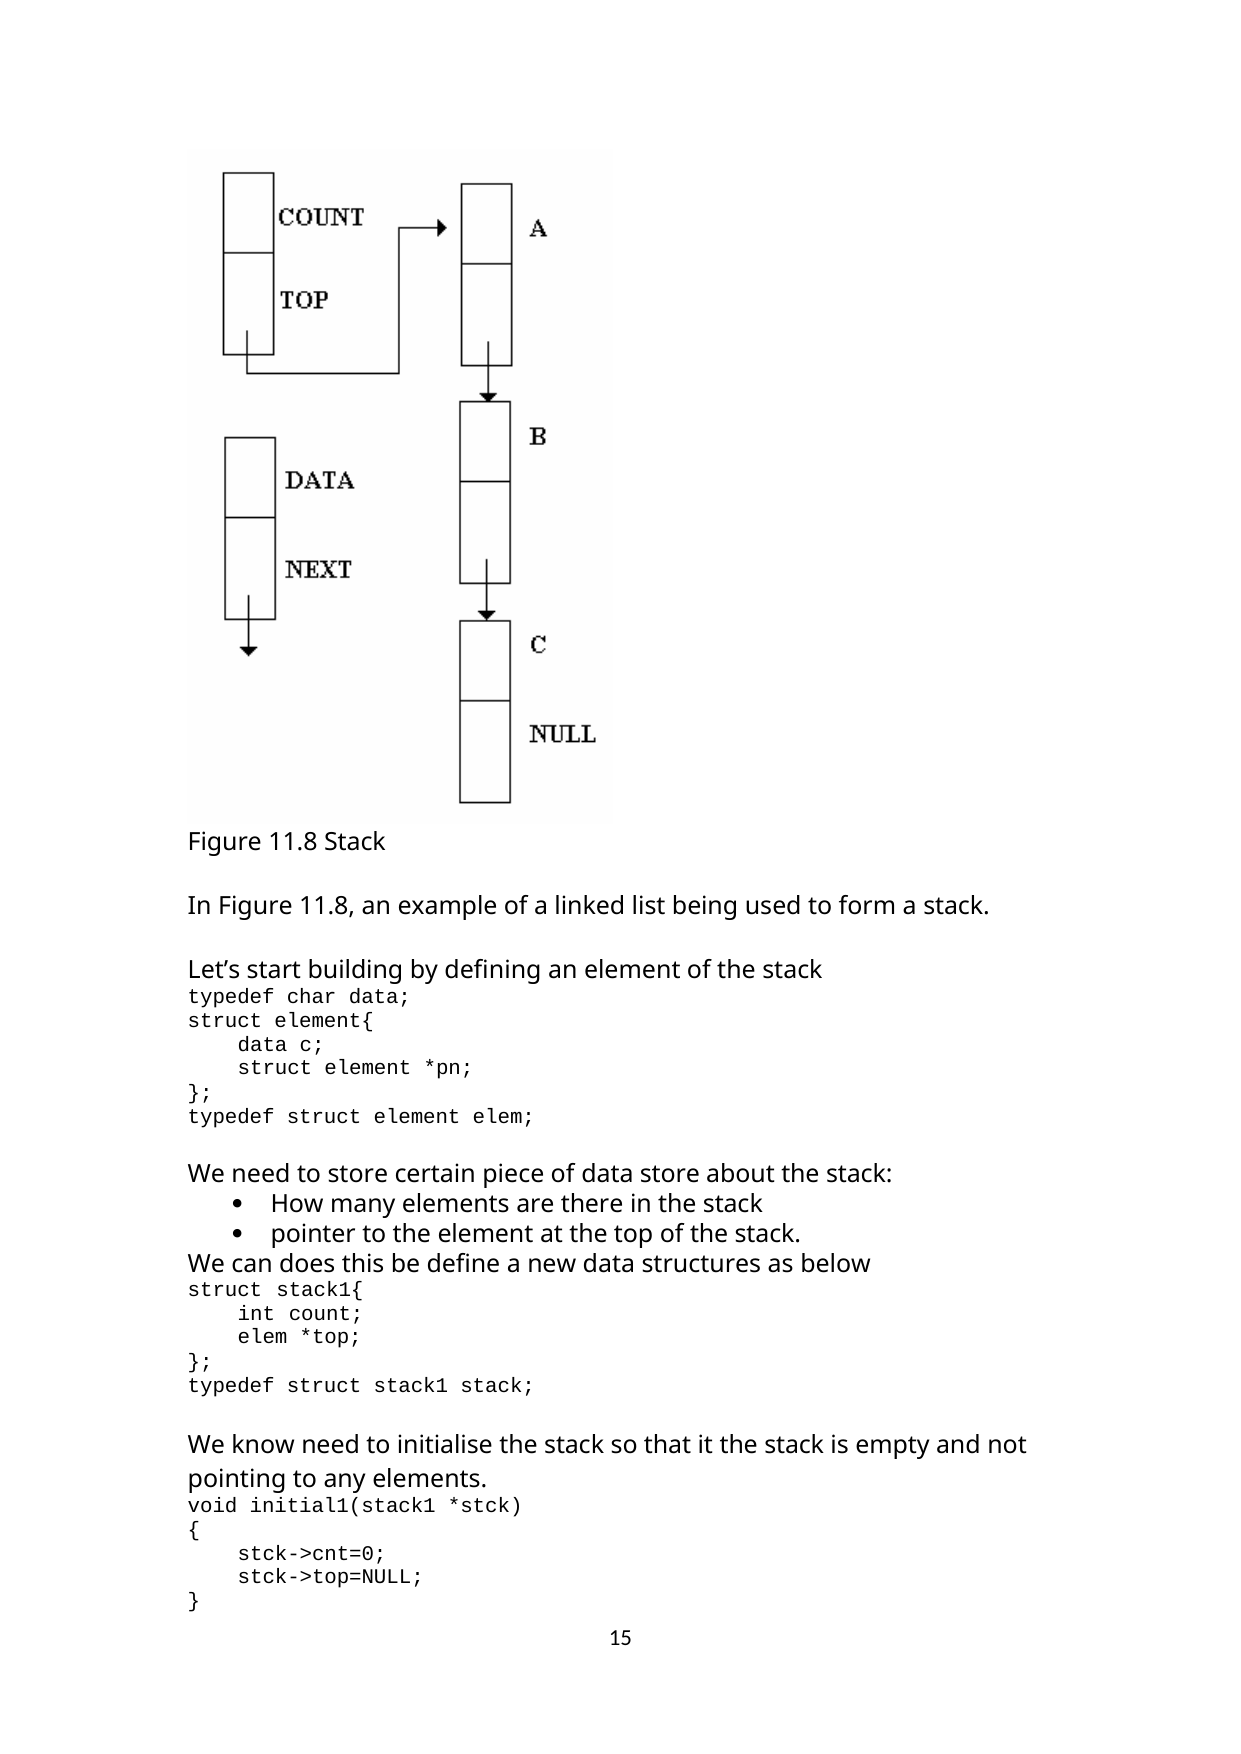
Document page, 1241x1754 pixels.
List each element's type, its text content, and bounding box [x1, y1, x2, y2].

text typedef struct element elem; [187, 1104, 1041, 1128]
text We need to store certain piece of data store about the stack: [187, 1158, 1041, 1188]
text Figure 11.8 Stack [187, 823, 1041, 858]
text { [187, 1519, 1041, 1543]
text void initial1(stack1 *stck) [187, 1496, 1041, 1519]
text }; [187, 1350, 1041, 1374]
text struct element *pn; [237, 1057, 1041, 1081]
text } [187, 1590, 1041, 1614]
text struct stack1{ int count; elem *top; [187, 1279, 363, 1350]
text We know need to initialise the stack so that it the stack is empty and not pointing to any elements. [187, 1427, 1041, 1495]
text stck->cnt=0; stck->top=NULL; [237, 1543, 447, 1590]
picture [187, 149, 613, 824]
text data c; [237, 1034, 1041, 1057]
text }; [187, 1081, 1041, 1104]
text In Figure 11.8, an example of a linked list being used to form a stack. [187, 888, 1043, 922]
text We can does this be define a new data structures as below [187, 1249, 1043, 1279]
text typedef char data; struct element{ [187, 986, 447, 1034]
list pointer to the element at the top of the stack. [233, 1218, 1065, 1249]
text typedef struct stack1 stack; [187, 1374, 1041, 1397]
list How many elements are there in the stack [233, 1188, 1065, 1218]
text Let’s start building by defining an element of the stack [187, 952, 1043, 986]
